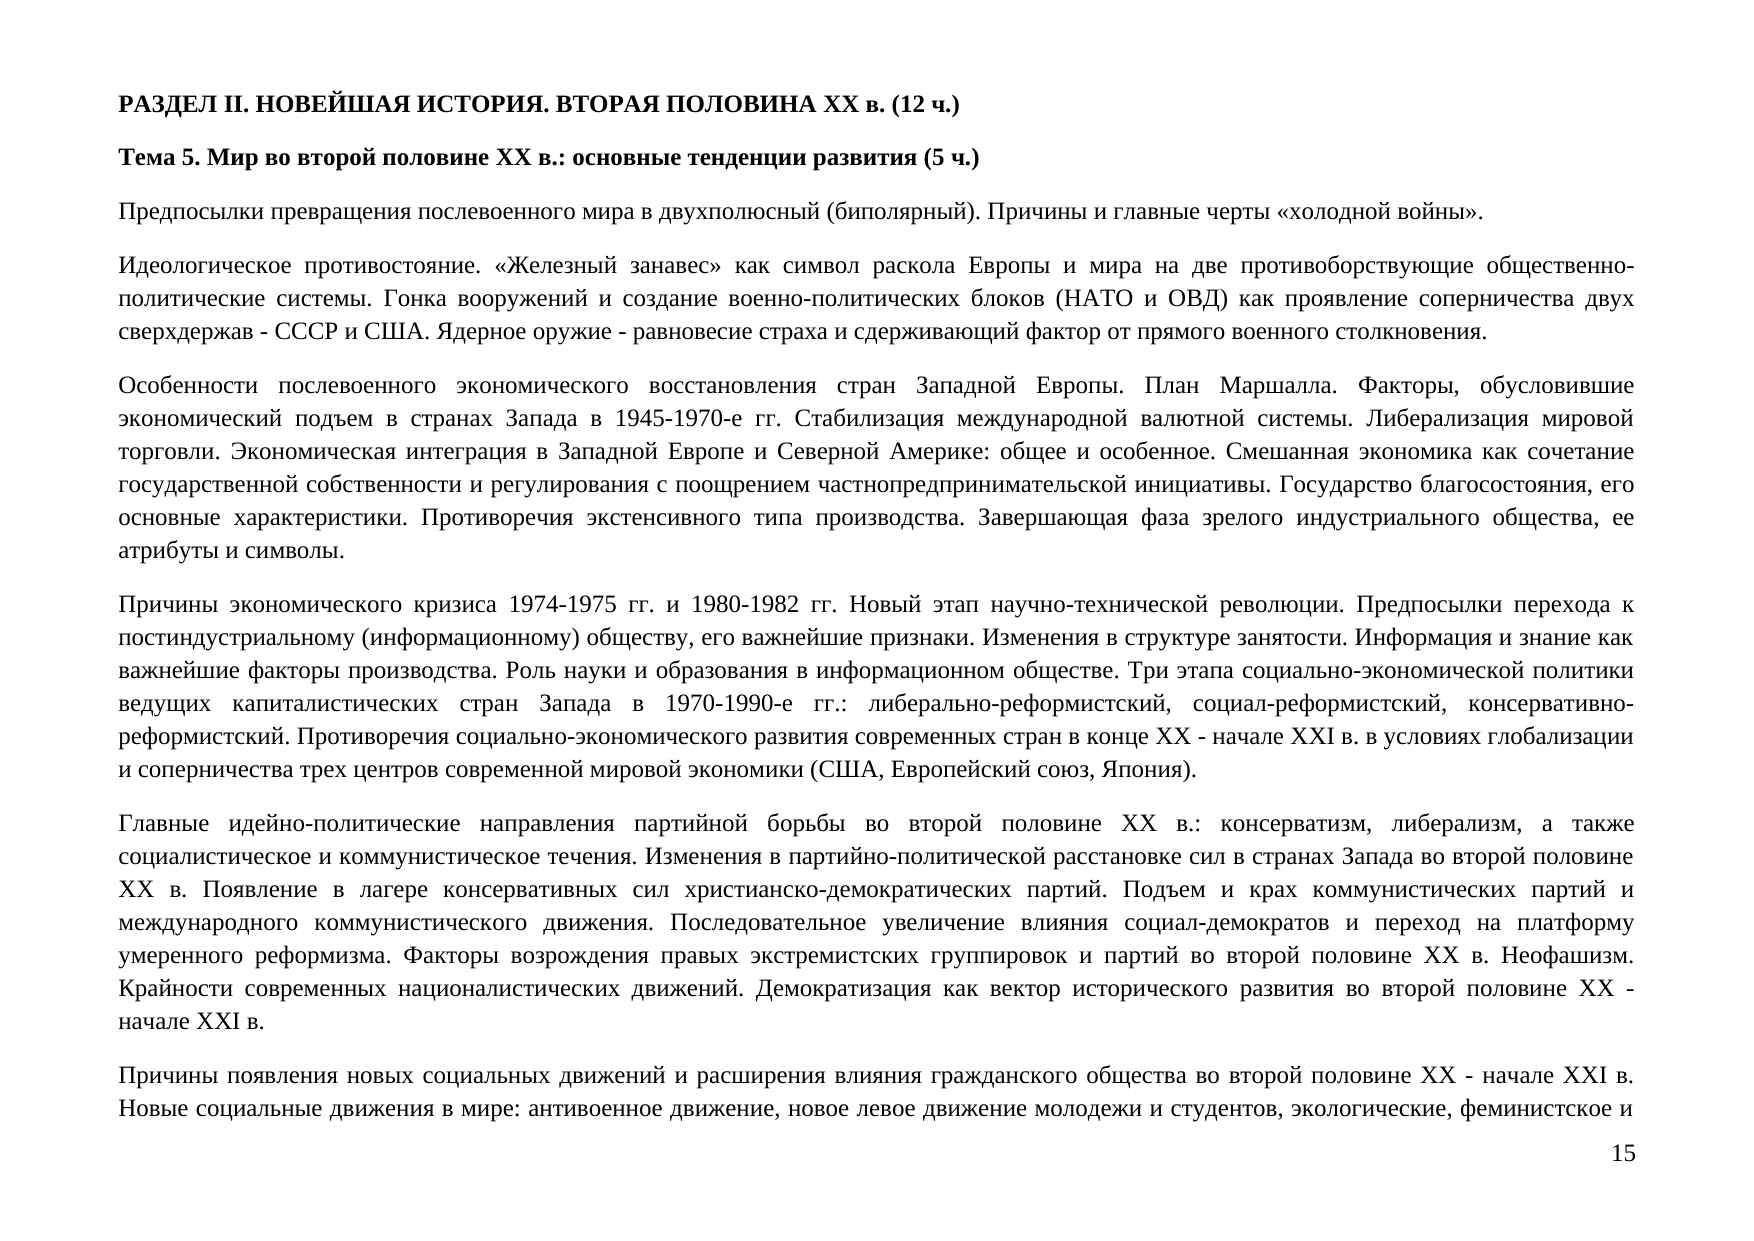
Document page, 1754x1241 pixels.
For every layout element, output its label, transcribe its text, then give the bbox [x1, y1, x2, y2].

text Причины экономического кризиса 1974-1975 гг. и 1980-1982 гг. Новый этап научно-технической революции. Предпосылки перехода к постиндустриальному (информационному) обществу, его важнейшие признаки. Изменения в структуре занятости. Информация и знание как важнейшие факторы производства. Роль науки и образования в информационном обществе. Три этапа социально-экономической политики ведущих капиталистических стран Запада в 1970-1990-е гг.: либерально-реформистский, социал-реформистский, консервативно-реформистский. Противоречия социально-экономического развития современных стран в конце XX - начале XXI в. в условиях глобализации и соперничества трех центров современной мировой экономики (США, Европейский союз, Япония). [118, 589, 1636, 783]
text Главные идейно-политические направления партийной борьбы во второй половине XX в.: консерватизм, либерализм, а также социалистическое и коммунистическое течения. Изменения в партийно-политической расстановке сил в странах Запада во второй половине XX в. Появление в лагере консервативных сил христианско-демократических партий. Подъем и крах коммунистических партий и международного коммунистического движения. Последовательное увеличение влияния социал-демократов и переход на платформу умеренного реформизма. Факторы возрождения правых экстремистских группировок и партий во второй половине XX в. Неофашизм. Крайности современных националистических движений. Демократизация как вектор исторического развития во второй половине XX - начале XXI в. [118, 808, 1636, 1035]
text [118, 1060, 1636, 1122]
text Идеологическое противостояние. «Железный занавес» как символ раскола Европы и мира на две противоборствующие общественно-политические системы. Гонка вооружений и создание военно-политических блоков (НАТО и ОВД) как проявление соперничества двух сверхдержав - СССР и США. Ядерное оружие - равновесие страха и сдерживающий фактор от прямого военного столкновения. [118, 250, 1636, 345]
text Тема 5. Мир во второй половине XX в.: основные тенденции развития (5 ч.) [118, 142, 1636, 171]
text Предпосылки превращения послевоенного мира в двухполюсный (биполярный). Причины и главные черты «холодной войны». [118, 196, 1636, 225]
text Особенности послевоенного экономического восстановления стран Западной Европы. План Маршалла. Факторы, обусловившие экономический подъем в странах Запада в 1945-1970-е гг. Стабилизация международной валютной системы. Либерализация мировой торговли. Экономическая интеграция в Западной Европе и Северной Америке: общее и особенное. Смешанная экономика как сочетание государственной собственности и регулирования с поощрением частнопредпринимательской инициативы. Государство благосостояния, его основные характеристики. Противоречия экстенсивного типа производства. Завершающая фаза зрелого индустриального общества, ее атрибуты и символы. [118, 370, 1636, 564]
text РАЗДЕЛ II. НОВЕЙШАЯ ИСТОРИЯ. ВТОРАЯ ПОЛОВИНА XX в. (12 ч.) [118, 89, 1636, 117]
